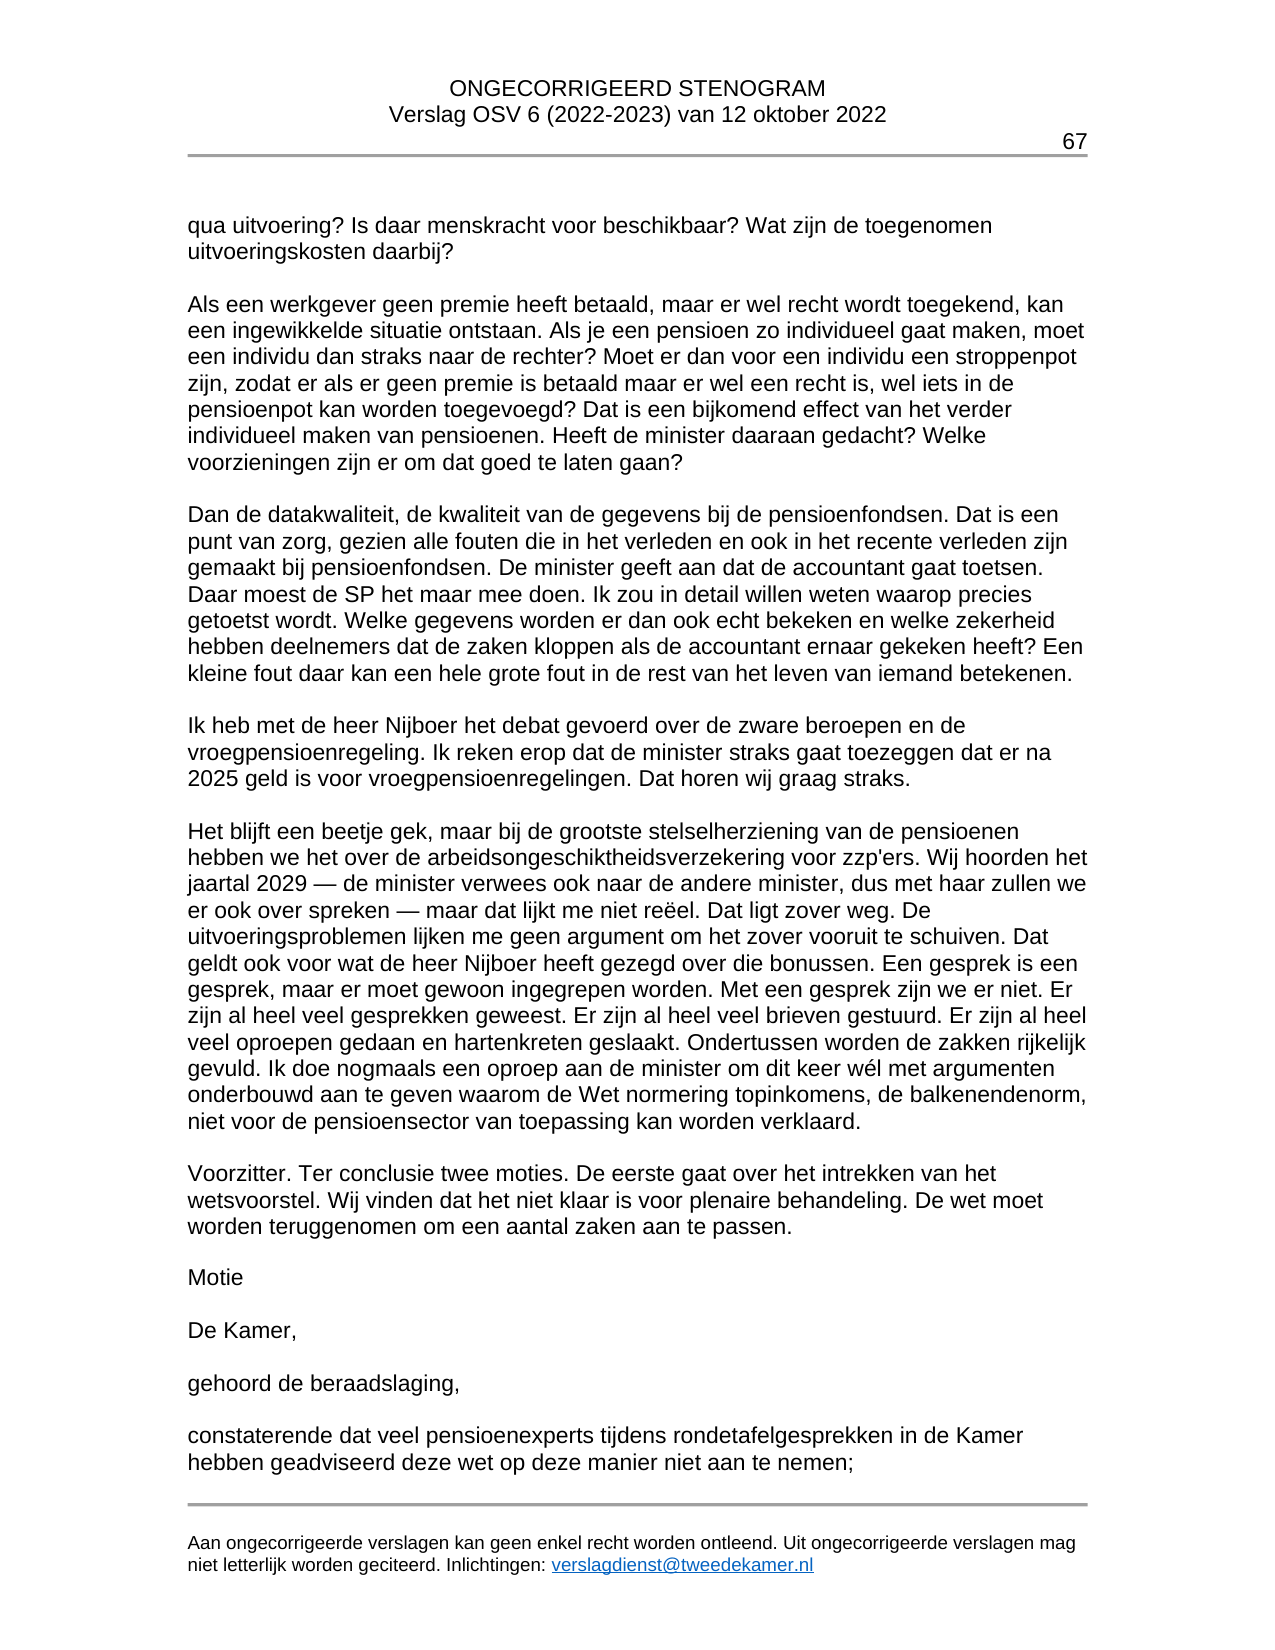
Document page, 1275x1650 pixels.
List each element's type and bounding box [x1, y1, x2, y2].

text [187, 1264, 1087, 1475]
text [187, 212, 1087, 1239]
